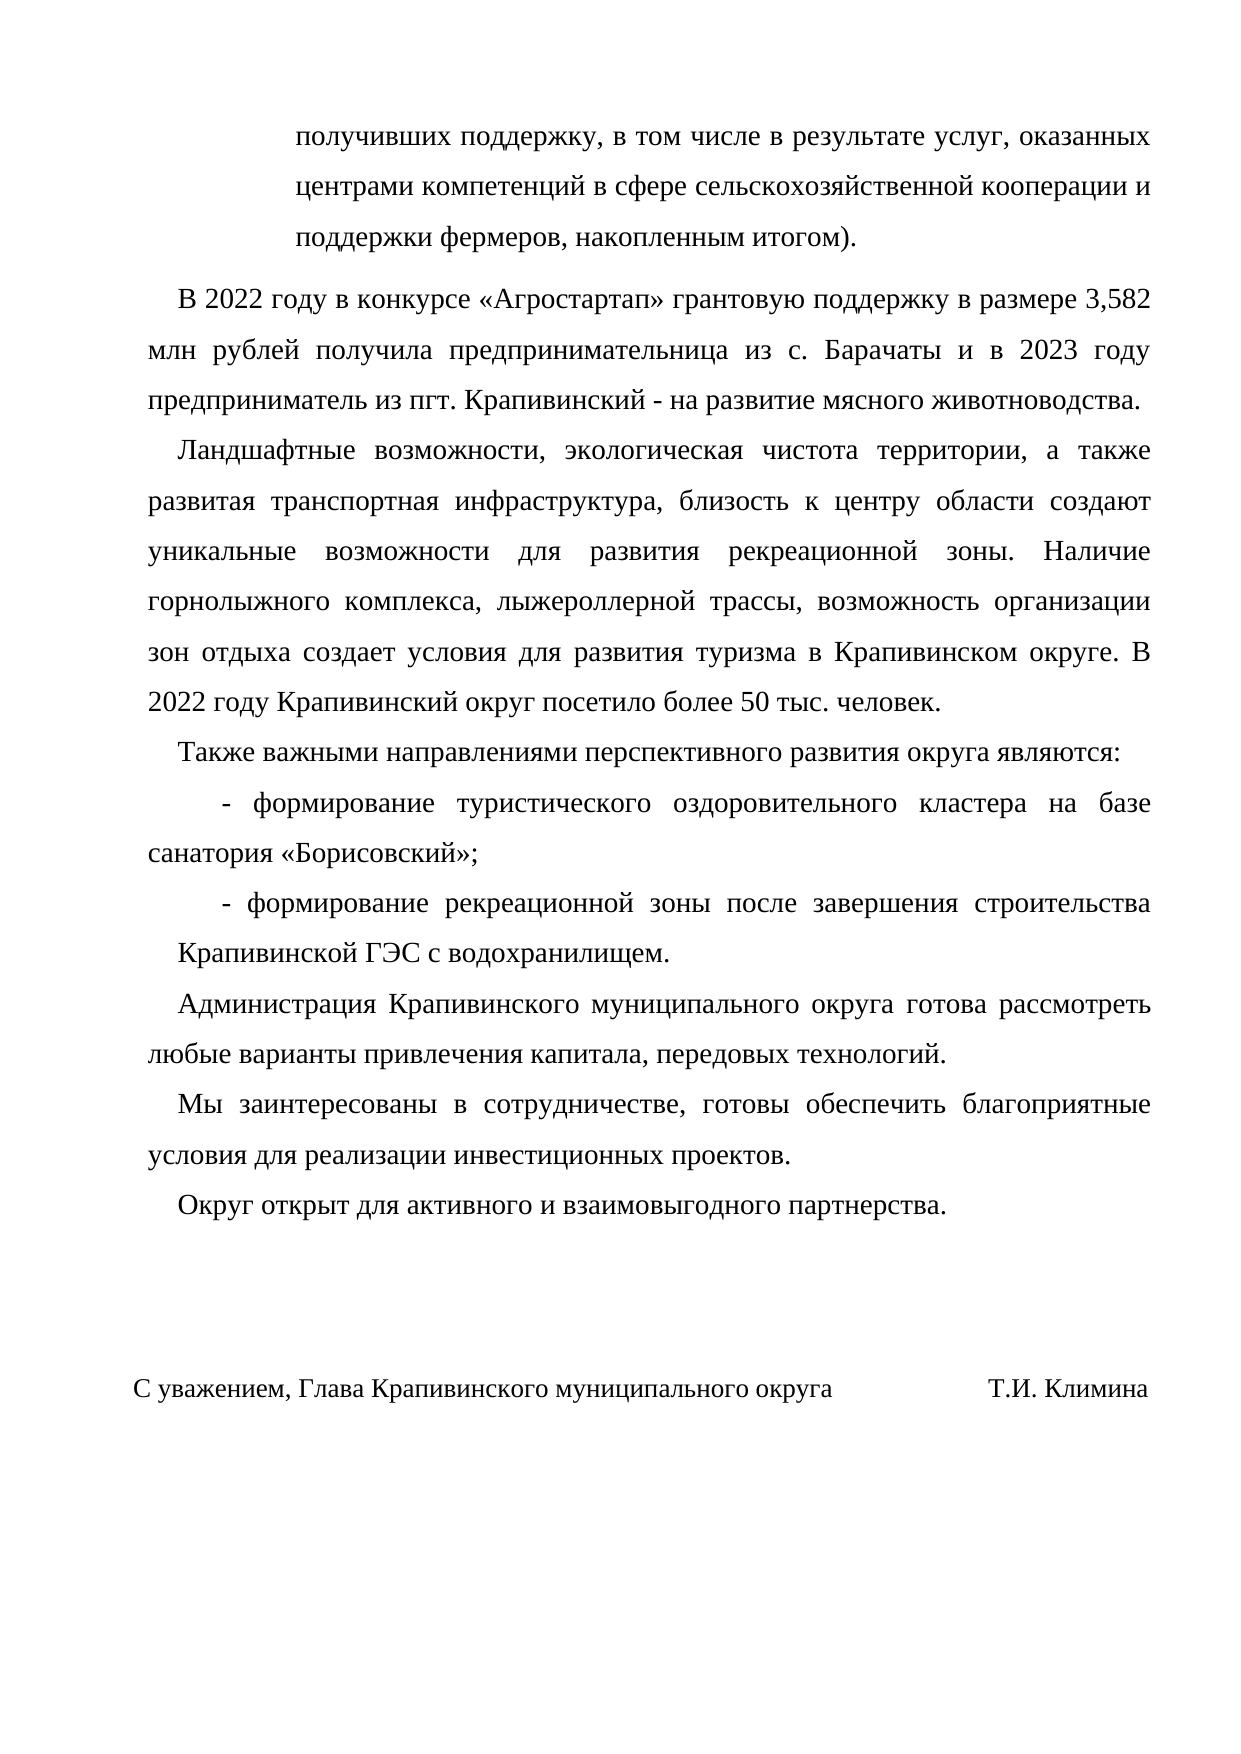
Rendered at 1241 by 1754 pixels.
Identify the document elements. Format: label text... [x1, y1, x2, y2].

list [258, 118, 1152, 252]
text Округ открыт для активного и взаимовыгодного партнерства. [177, 1187, 1152, 1221]
text Мы заинтересованы в сотрудничестве, готовы обеспечить благоприятные условия для реализации инвестиционных проектов. [148, 1087, 1152, 1170]
text - формирование туристического оздоровительного кластера на базе санатория «Борисовский»; [148, 785, 1152, 868]
text Также важными направлениями перспективного развития округа являются: [177, 734, 1152, 768]
text С уважением, Глава Крапивинского муниципального округа Т.И. Климина [133, 1372, 1152, 1403]
text В 2022 году в конкурсе «Агростартап» грантовую поддержку в размере 3,582 млн рублей получила предпринимательница из с. Барачаты и в 2023 году предприниматель из пгт. Крапивинский - на развитие мясного животноводства. [148, 282, 1152, 416]
text Администрация Крапивинского муниципального округа готова рассмотреть любые варианты привлечения капитала, передовых технологий. [148, 986, 1152, 1070]
text Ландшафтные возможности, экологическая чистота территории, а также развитая транспортная инфраструктура, близость к центру области создают уникальные возможности для развития рекреационной зоны. Наличие горнолыжного комплекса, лыжероллерной трассы, возможность организации зон отдыха создает условия для развития туризма в Крапивинском округе. В 2022 году Крапивинский округ посетило более 50 тыс. человек. [148, 432, 1152, 718]
text - формирование рекреационной зоны после завершения строительства Крапивинской ГЭС с водохранилищем. [177, 885, 1152, 969]
